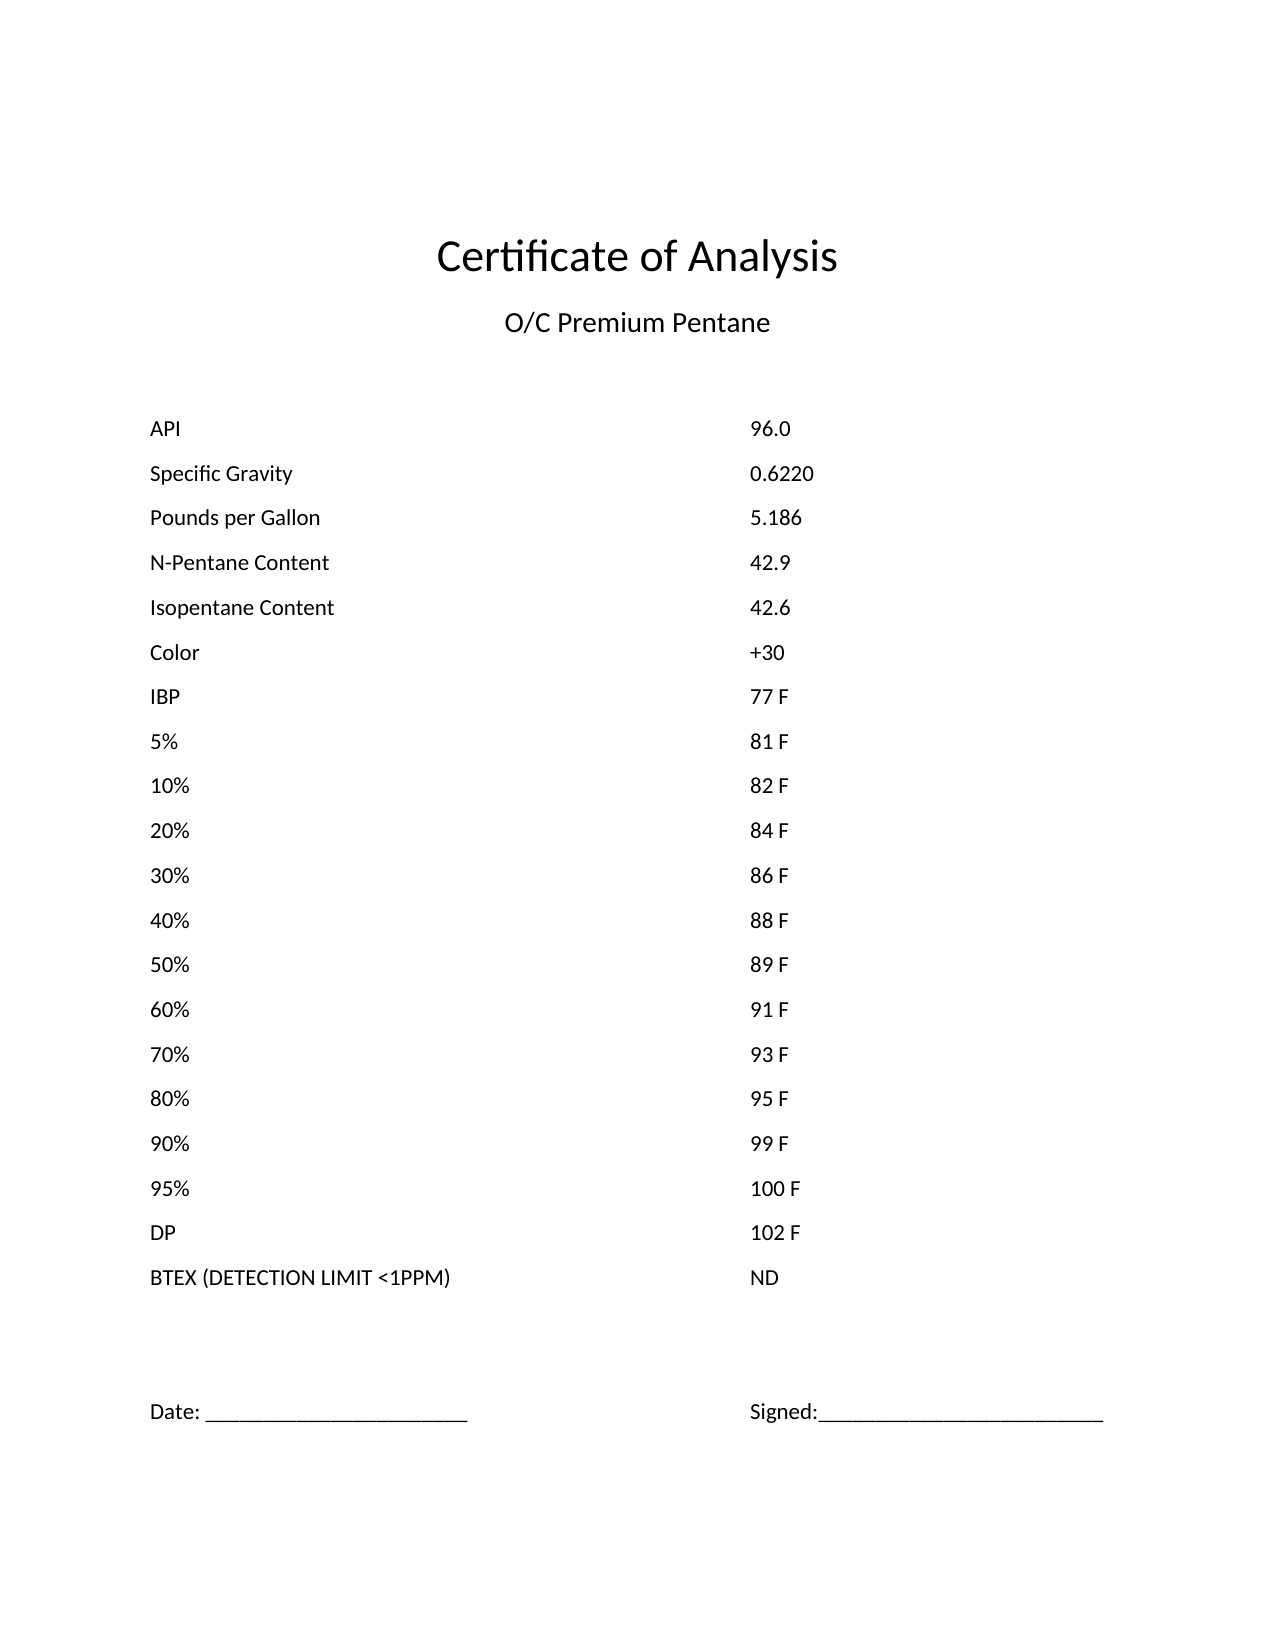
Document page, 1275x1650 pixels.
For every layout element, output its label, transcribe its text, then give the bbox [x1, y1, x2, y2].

text 80% 95 F [150, 1084, 1125, 1112]
text Certificate of Analysis [150, 227, 1125, 283]
text 90% 99 F [150, 1129, 1125, 1157]
text 70% 93 F [150, 1040, 1125, 1068]
text Color +30 [150, 638, 1125, 666]
text Specific Gravity 0.6220 [150, 459, 1125, 487]
text 20% 84 F [150, 816, 1125, 844]
text 60% 91 F [150, 995, 1125, 1023]
text 50% 89 F [150, 950, 1125, 978]
text 10% 82 F [150, 772, 1125, 800]
text 40% 88 F [150, 906, 1125, 934]
text API 96.0 [150, 414, 1125, 442]
text IBP 77 F [150, 682, 1125, 710]
text O/C Premium Pentane [150, 304, 1125, 339]
text 5% 81 F [150, 727, 1125, 755]
text BTEX (DETECTION LIMIT <1PPM) ND [150, 1263, 1125, 1291]
text Isopentane Content 42.6 [150, 593, 1125, 621]
text DP 102 F [150, 1218, 1125, 1247]
text Date: _______________________ Signed:_________________________ [150, 1397, 1125, 1425]
text Pounds per Gallon 5.186 [150, 503, 1125, 532]
text N-Pentane Content 42.9 [150, 548, 1125, 576]
text 30% 86 F [150, 861, 1125, 889]
text 95% 100 F [150, 1174, 1125, 1202]
